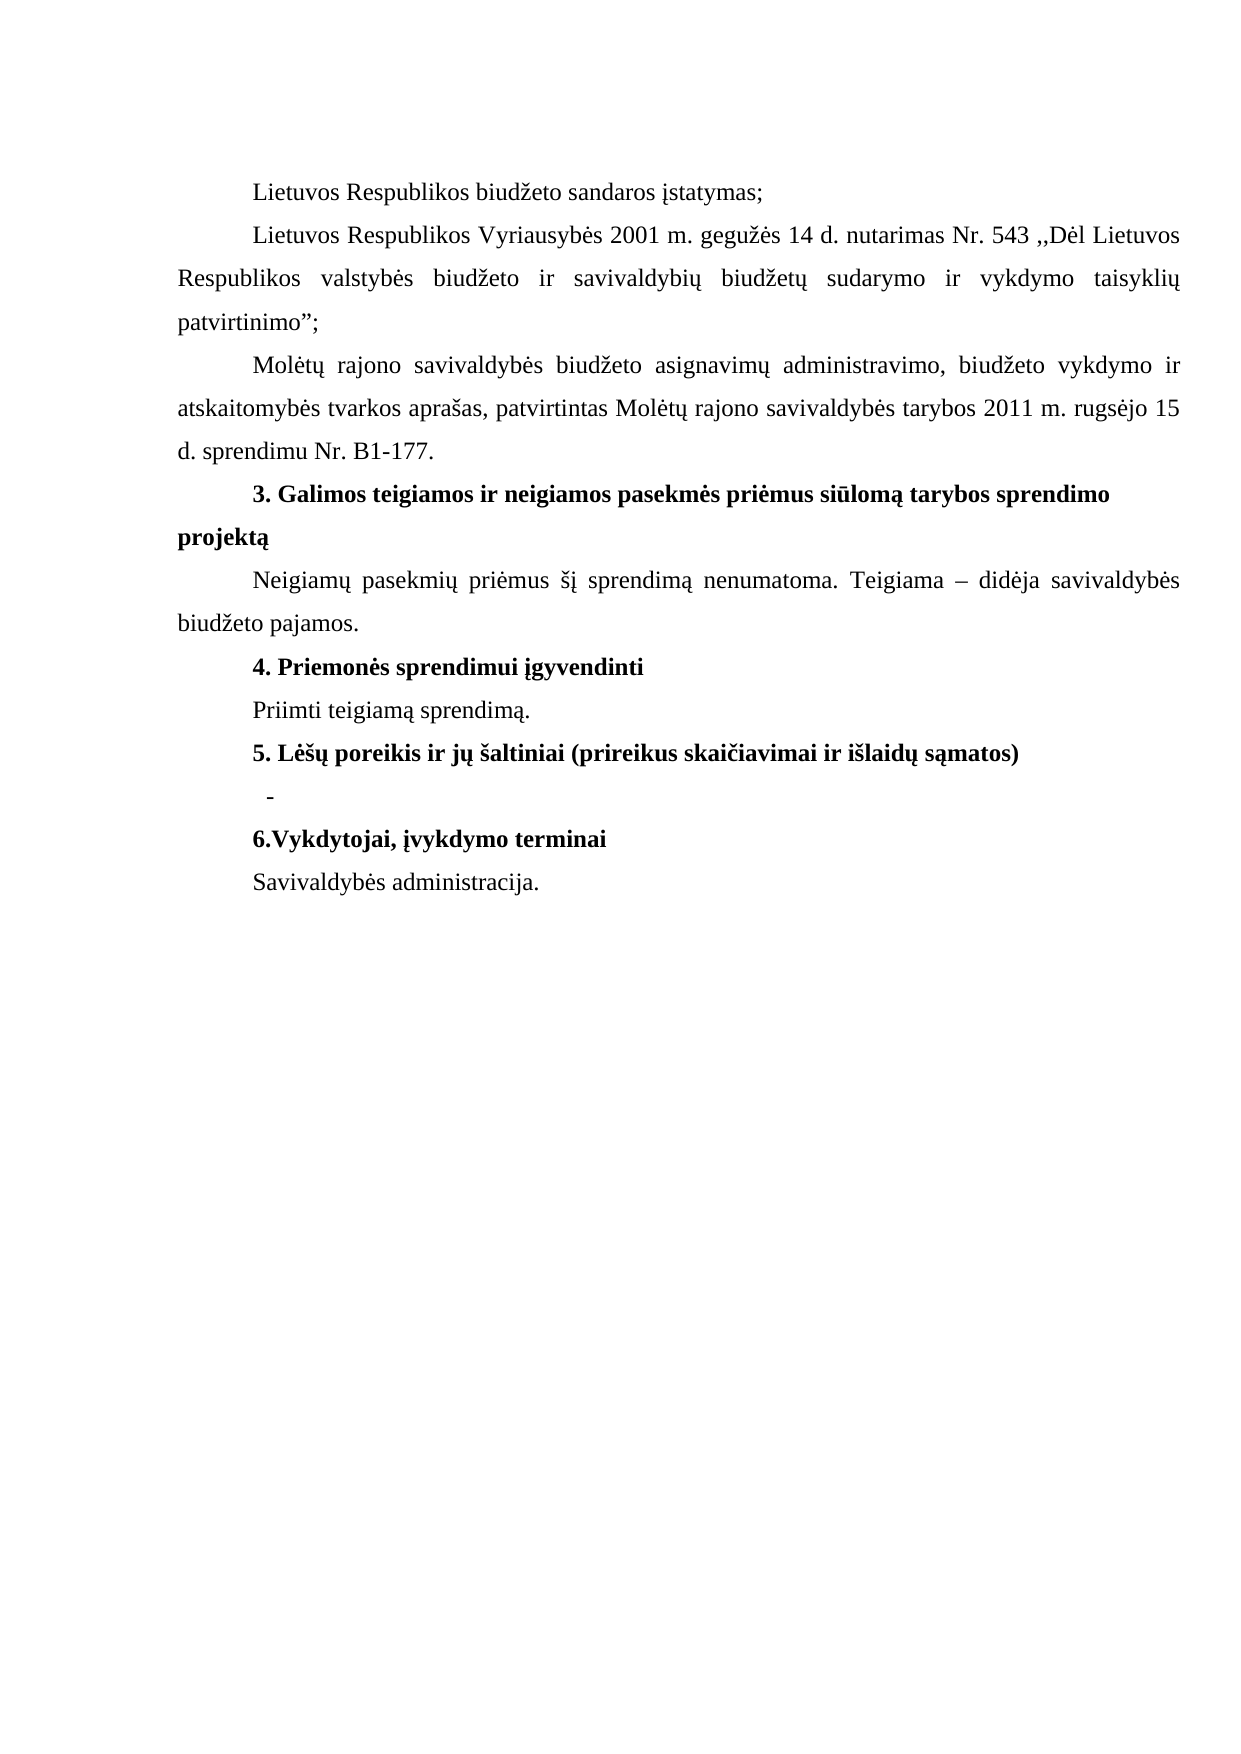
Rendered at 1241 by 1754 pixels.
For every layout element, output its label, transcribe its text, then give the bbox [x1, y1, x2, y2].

text 3. Galimos teigiamos ir neigiamos pasekmės priėmus siūlomą tarybos sprendimo projektą [177, 479, 1181, 551]
text Lietuvos Respublikos biudžeto sandaros įstatymas; [177, 177, 1181, 206]
text 6.Vykdytojai, įvykdymo terminai [177, 824, 1181, 853]
text Molėtų rajono savivaldybės biudžeto asignavimų administravimo, biudžeto vykdymo ir atskaitomybės tvarkos aprašas, patvirtintas Molėtų rajono savivaldybės tarybos 2011 m. rugsėjo 15 d. sprendimu Nr. B1-177. [177, 350, 1181, 465]
text Lietuvos Respublikos Vyriausybės 2001 m. gegužės 14 d. nutarimas Nr. 543 ,,Dėl Lietuvos Respublikos valstybės biudžeto ir savivaldybių biudžetų sudarymo ir vykdymo taisyklių patvirtinimo”; [177, 220, 1181, 335]
text Savivaldybės administracija. [177, 867, 1181, 896]
text 4. Priemonės sprendimui įgyvendinti [177, 652, 1181, 680]
text Priimti teigiamą sprendimą. [177, 695, 1181, 723]
text - [177, 781, 1181, 810]
text Neigiamų pasekmių priėmus šį sprendimą nenumatoma. Teigiama – didėja savivaldybės biudžeto pajamos. [177, 565, 1181, 637]
text 5. Lėšų poreikis ir jų šaltiniai (prireikus skaičiavimai ir išlaidų sąmatos) [177, 738, 1181, 767]
